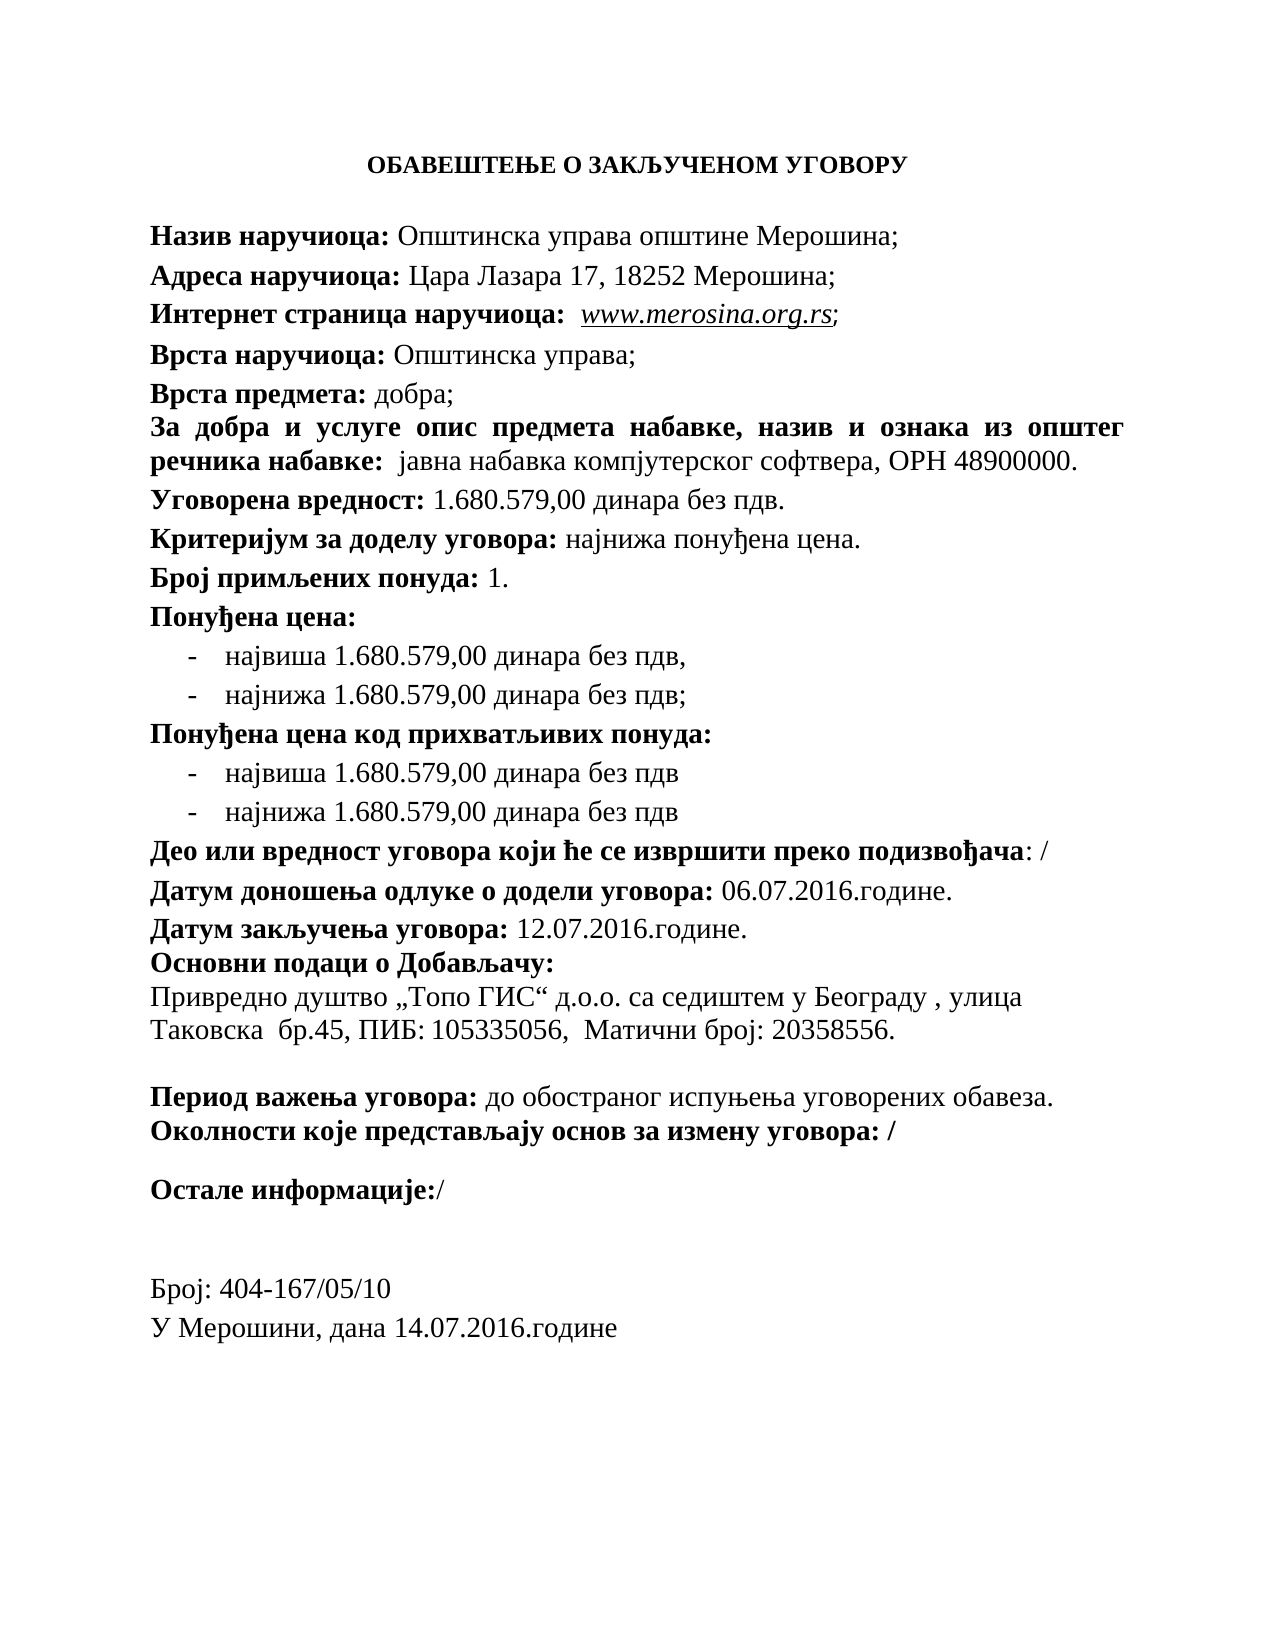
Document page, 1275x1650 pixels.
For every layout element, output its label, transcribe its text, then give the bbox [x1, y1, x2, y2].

text Привредно душтво „Топо ГИС“ д.о.о. са седиштем у Београду , улица Таковска бр.45, ПИБ: 105335056, Матични број: 20358556. [150, 979, 1125, 1046]
text Део или вредност уговора који ће се извршити преко подизвођача: / [150, 833, 1125, 867]
list најнижа 1.680.579,00 динара без пдв; [187, 677, 1125, 711]
text Основни подаци о Добављачу: [150, 945, 1125, 979]
text Врста предмета: добра; [150, 376, 1125, 409]
text Датум закључења уговора: 12.07.2016.године. [150, 912, 1125, 945]
text За добра и услуге опис предмета набавке, назив и ознака из општег речника набавке: јавна набавка компјутерског софтвера, ОРН 48900000. [150, 409, 1125, 476]
list највиша 1.680.579,00 динара без пдв, [187, 638, 1125, 672]
text Број: 404-167/05/10 [150, 1271, 1125, 1304]
text Период важења уговора: до обостраног испуњења уговорених обавеза. [150, 1079, 1125, 1113]
text Околности које представљају основ за измену уговора: / [150, 1113, 1125, 1146]
list највиша 1.680.579,00 динара без пдв [187, 755, 1125, 789]
text Врста наручиоца: Општинска управа; [150, 337, 1125, 370]
text Критеријум за доделу уговора: најнижа понуђена цена. [150, 521, 1125, 554]
text Интернет страница наручиоца: www.merosina.org.rs; [150, 297, 1125, 331]
text Уговорена вредност: 1.680.579,00 динара без пдв. [150, 482, 1125, 516]
text Датум доношења одлуке о додели уговора: 06.07.2016.године. [150, 873, 1125, 906]
text Адреса наручиоца: Цара Лазара 17, 18252 Мерошина; [150, 258, 1125, 291]
text Понуђена цена код прихватљивих понуда: [150, 716, 1125, 750]
text Понуђена цена: [150, 599, 1125, 633]
list најнижа 1.680.579,00 динара без пдв [187, 794, 1125, 828]
text Назив наручиоца: Општинска управа општине Мерошина; [150, 218, 1125, 252]
text ОБАВЕШТЕЊЕ О ЗАКЉУЧЕНОМ УГОВОРУ [150, 150, 1125, 179]
text Остале информације:/ [150, 1172, 1125, 1206]
text У Мерошини, дана 14.07.2016.године [150, 1310, 1125, 1343]
text Број примљених понуда: 1. [150, 560, 1125, 594]
